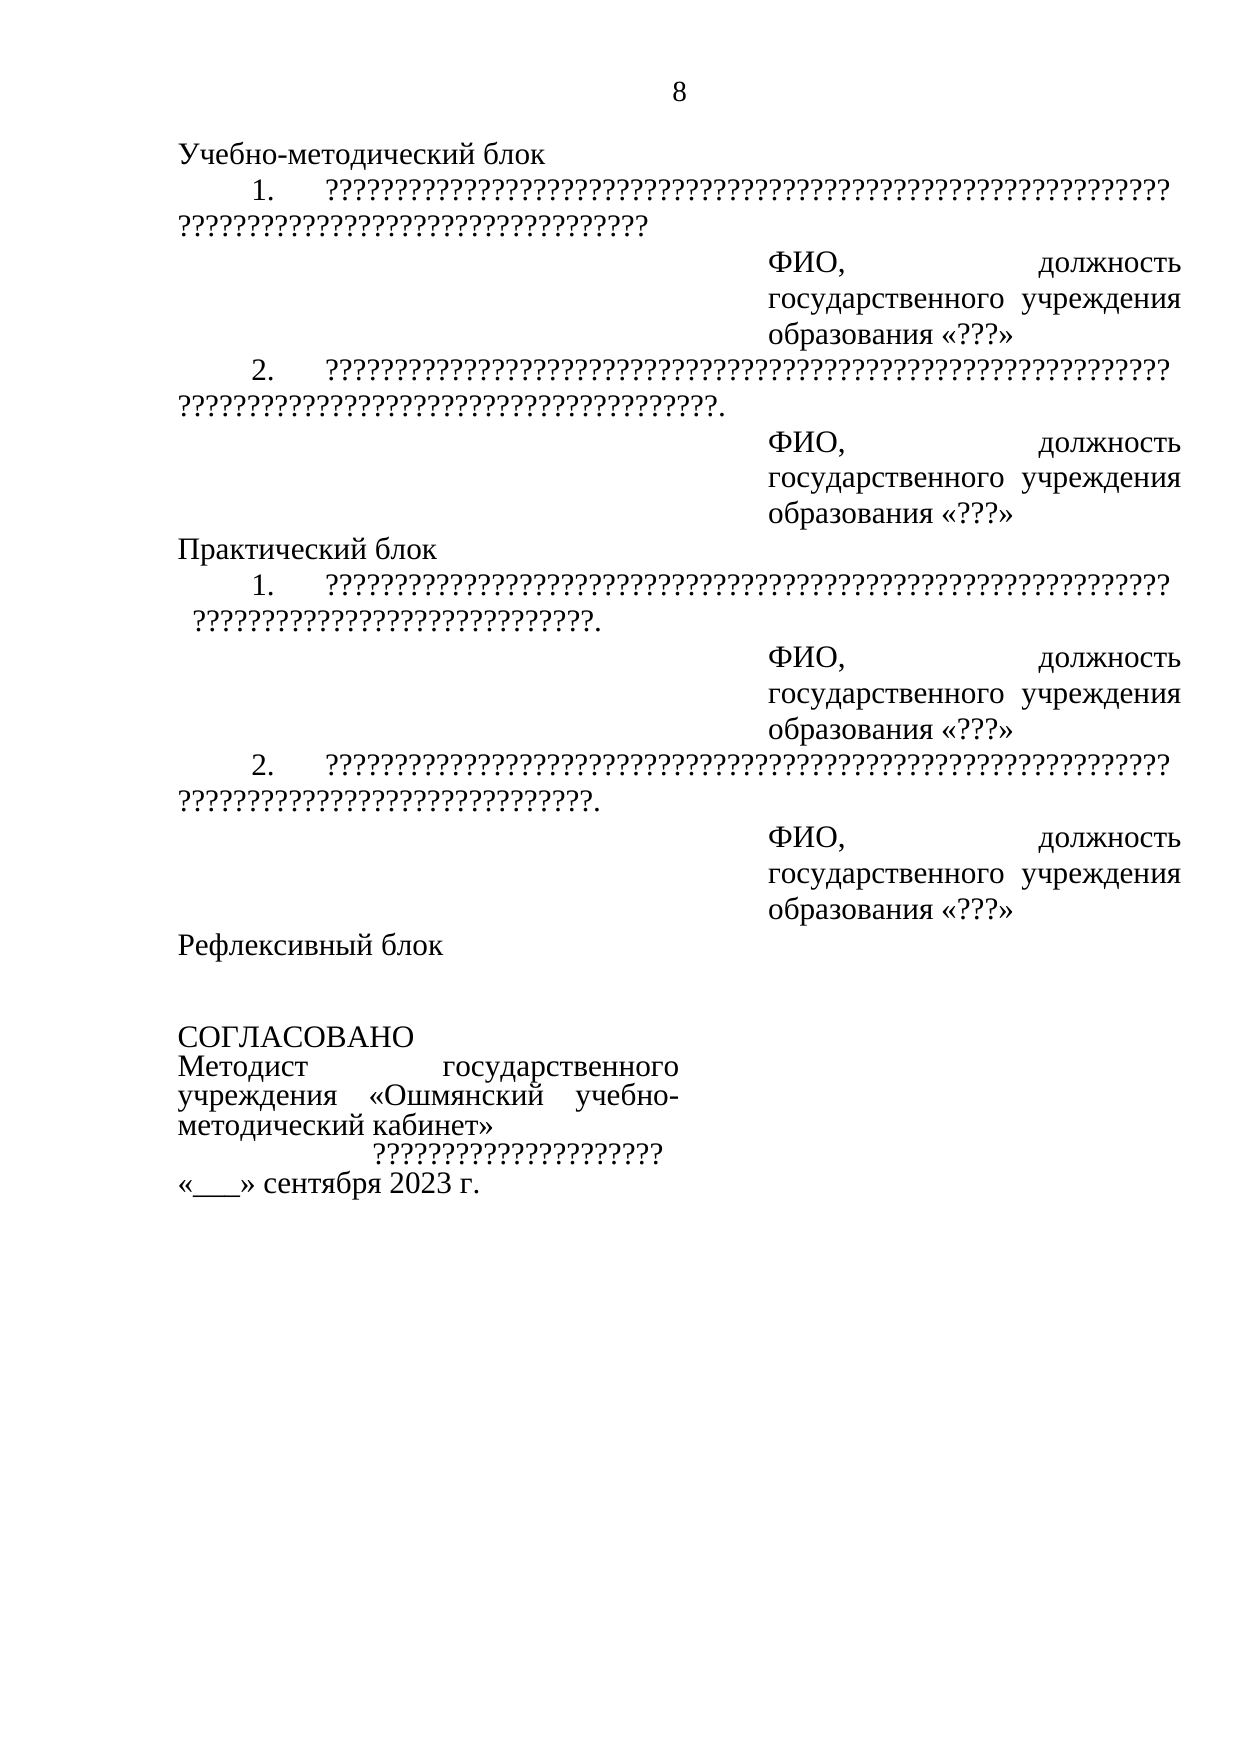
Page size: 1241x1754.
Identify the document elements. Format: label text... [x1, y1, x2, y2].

list ??????????????????????????????????????????????????????????????????????????????????????????????? [177, 171, 1181, 243]
text Рефлексивный блок [177, 926, 1181, 962]
text ????????????????????? [177, 1141, 679, 1170]
text ФИО, должность государственного учреждения образования «???» [768, 818, 1181, 926]
text «___» сентября 2023 г. [177, 1170, 679, 1199]
text Методист государственного учреждения «Ошмянский учебно-методический кабинет» [177, 1053, 679, 1141]
list ??????????????????????????????????????????????????????????????????????????????????????????. [192, 567, 1181, 638]
text Учебно-методический блок [177, 135, 1181, 171]
text ФИО, должность государственного учреждения образования «???» [768, 243, 1181, 351]
text ФИО, должность государственного учреждения образования «???» [768, 423, 1181, 531]
text Практический блок [177, 531, 1181, 567]
list ????????????????????????????????????????????????????????????????????????????????????????????????????. [177, 351, 1181, 423]
list ???????????????????????????????????????????????????????????????????????????????????????????. [177, 746, 1181, 818]
text ФИО, должность государственного учреждения образования «???» [768, 638, 1181, 746]
text СОГЛАСОВАНО [177, 1024, 679, 1053]
